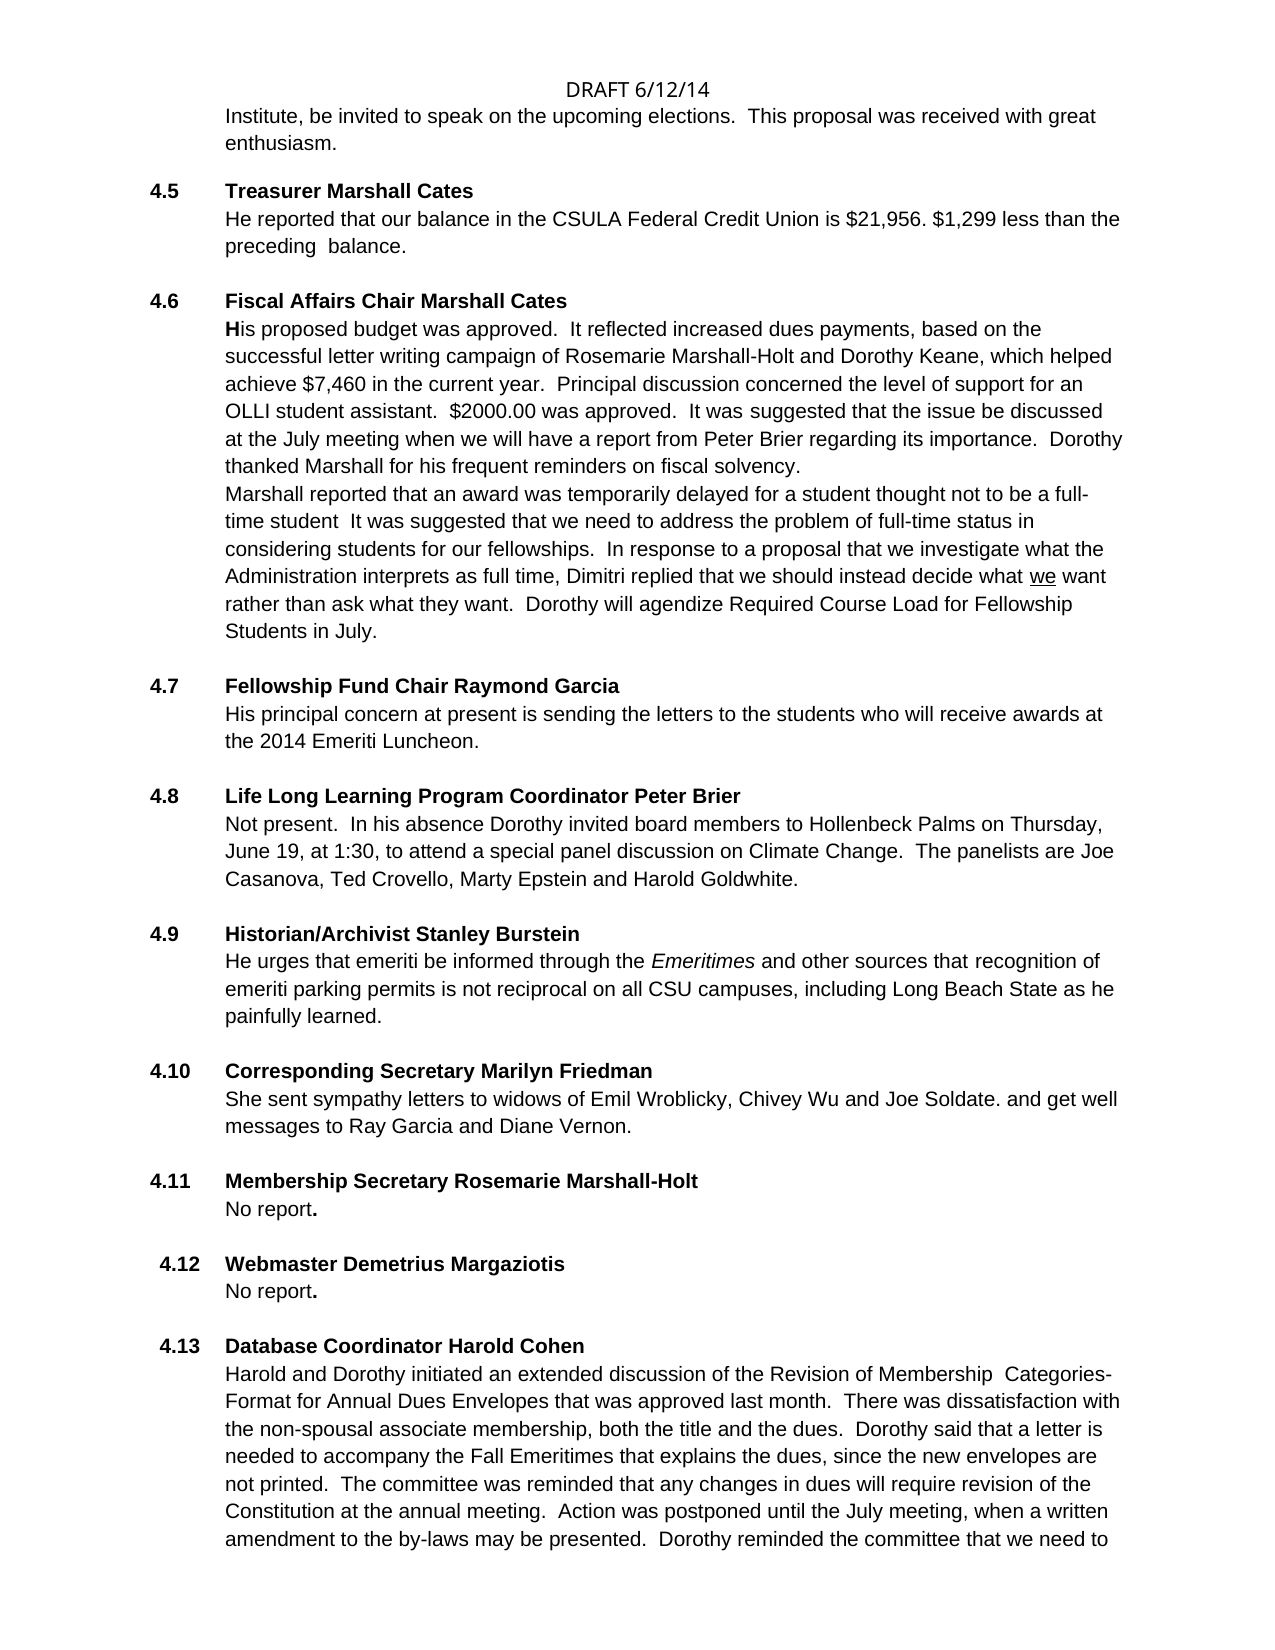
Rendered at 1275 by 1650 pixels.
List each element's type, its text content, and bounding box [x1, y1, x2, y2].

text His proposed budget was approved. It reflected increased dues payments, based on the successful letter writing campaign of Rosemarie Marshall-Holt and Dorothy Keane, which helped achieve $7,460 in the current year. Principal discussion concerned the level of support for an OLLI student assistant. $2000.00 was approved. It was suggested that the issue be discussed at the July meeting when we will have a report from Peter Brier regarding its importance. Dorothy thanked Marshall for his frequent reminders on fiscal solvency. [150, 317, 1125, 478]
text 4.7 Fellowship Fund Chair Raymond Garcia [150, 674, 1125, 698]
text She sent sympathy letters to widows of Emil Wroblicky, Chivey Wu and Joe Soldate. and get well messages to Ray Garcia and Diane Vernon. [150, 1087, 1125, 1138]
text 4.6 Fiscal Affairs Chair Marshall Cates [150, 289, 1125, 313]
text He reported that our balance in the CSULA Federal Credit Union is $21,956. $1,299 less than the preceding balance. [150, 207, 1125, 258]
text Marshall reported that an award was temporarily delayed for a student thought not to be a full-time student It was suggested that we need to address the problem of full-time status in considering students for our fellowships. In response to a proposal that we investigate what the Administration interprets as full time, Dimitri replied that we should instead decide what we want rather than ask what they want. Dorothy will agendize Required Course Load for Fellowship Students in July. [150, 482, 1125, 643]
text No report. [225, 1197, 1125, 1221]
text 4.12 Webmaster Demetrius Margaziotis No report. [159, 1252, 1125, 1303]
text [150, 103, 1125, 155]
text Not present. In his absence Dorothy invited board members to Hollenbeck Palms on Thursday, June 19, at 1:30, to attend a special panel discussion on Climate Change. The panelists are Joe Casanova, Ted Crovello, Marty Epstein and Harold Goldwhite. [150, 812, 1125, 891]
text His principal concern at present is sending the letters to the students who will receive awards at the 2014 Emeriti Luncheon. [150, 702, 1125, 753]
text 4.11 Membership Secretary Rosemarie Marshall-Holt [150, 1169, 1125, 1193]
text 4.5 Treasurer Marshall Cates [150, 179, 1125, 203]
text He urges that emeriti be informed through the Emeritimes and other sources that recognition of emeriti parking permits is not reciprocal on all CSU campuses, including Long Beach State as he painfully learned. [150, 949, 1125, 1028]
text 4.10 Corresponding Secretary Marilyn Friedman [150, 1059, 1125, 1083]
text 4.13 Database Coordinator Harold Cohen [159, 1334, 1125, 1358]
text 4.8 Life Long Learning Program Coordinator Peter Brier [150, 784, 1125, 808]
text 4.9 Historian/Archivist Stanley Burstein [150, 922, 1125, 946]
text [225, 1362, 1125, 1551]
